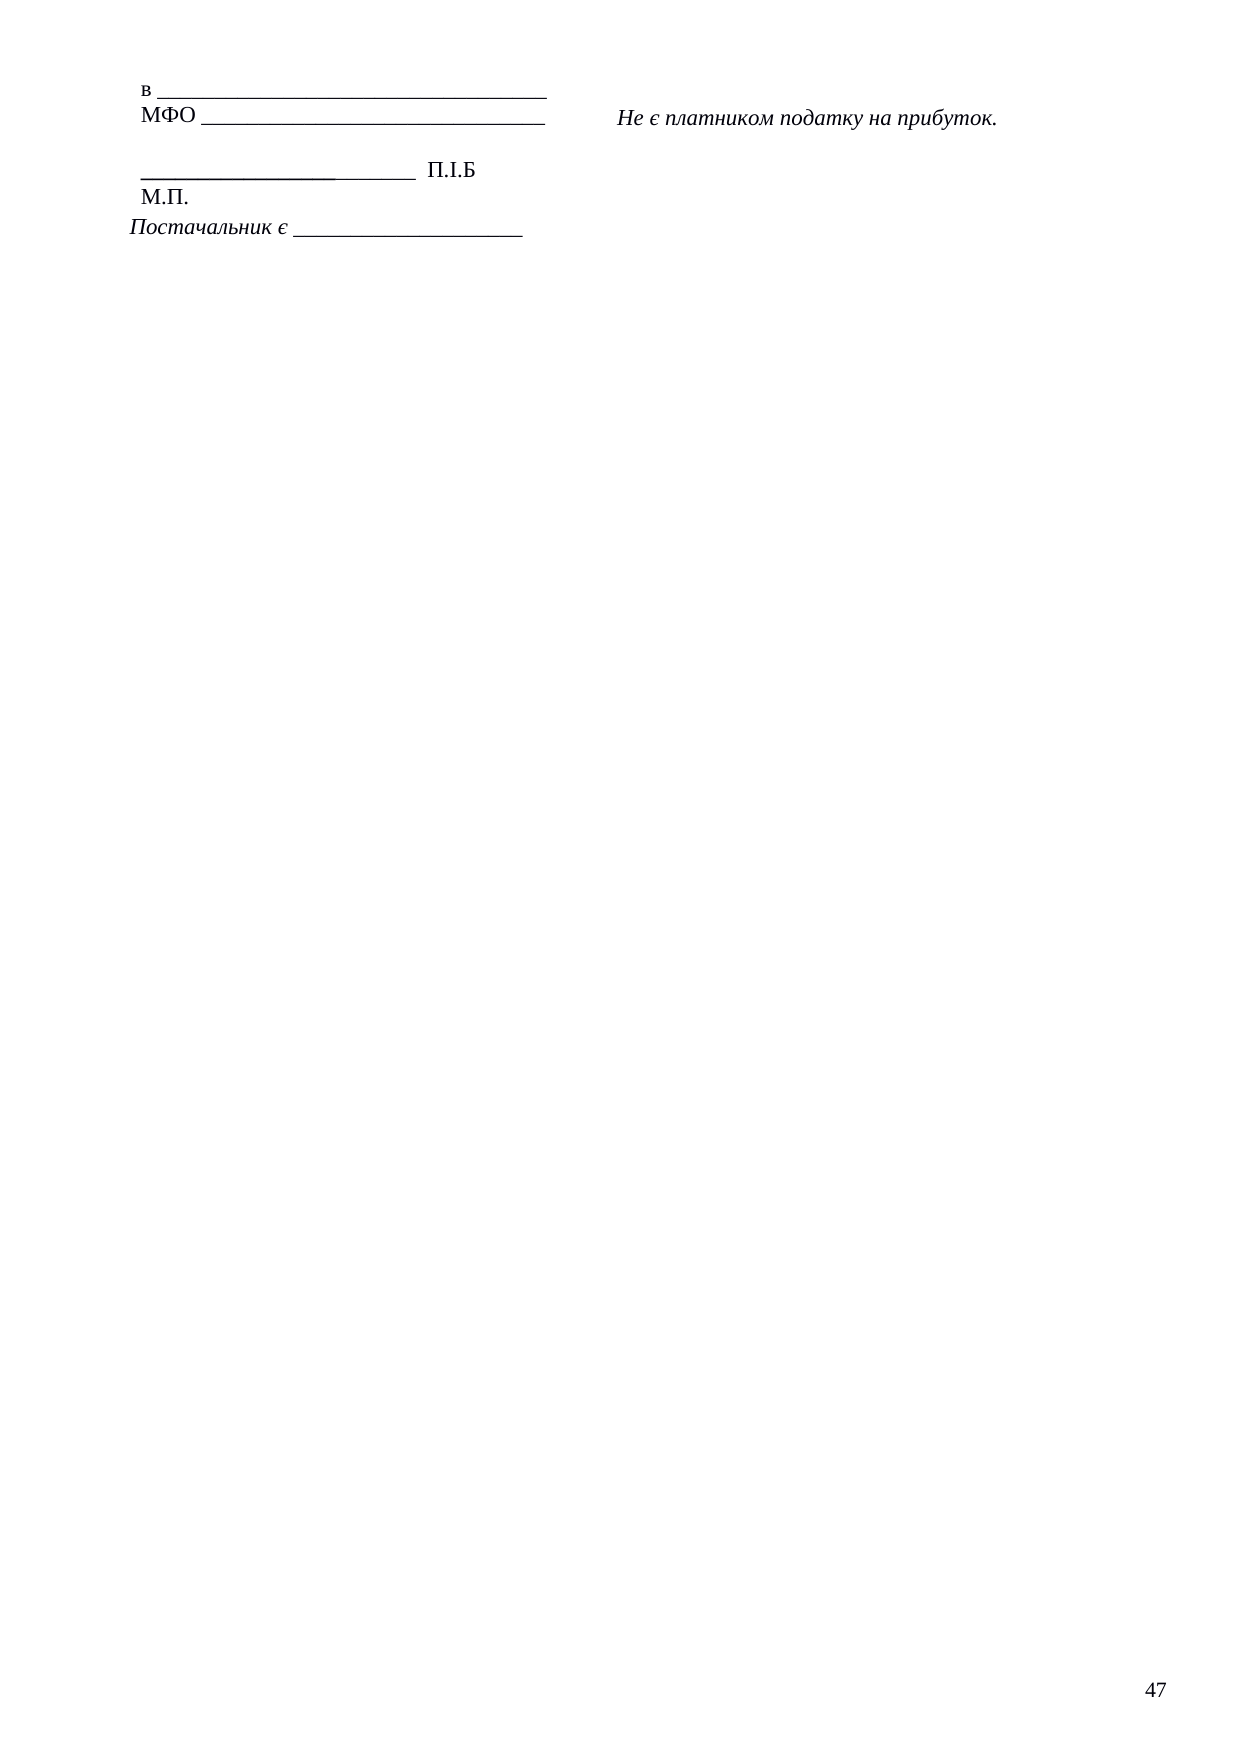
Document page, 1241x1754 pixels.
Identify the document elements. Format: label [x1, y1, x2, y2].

table_header [598, 75, 1133, 243]
table_header [129, 75, 598, 243]
